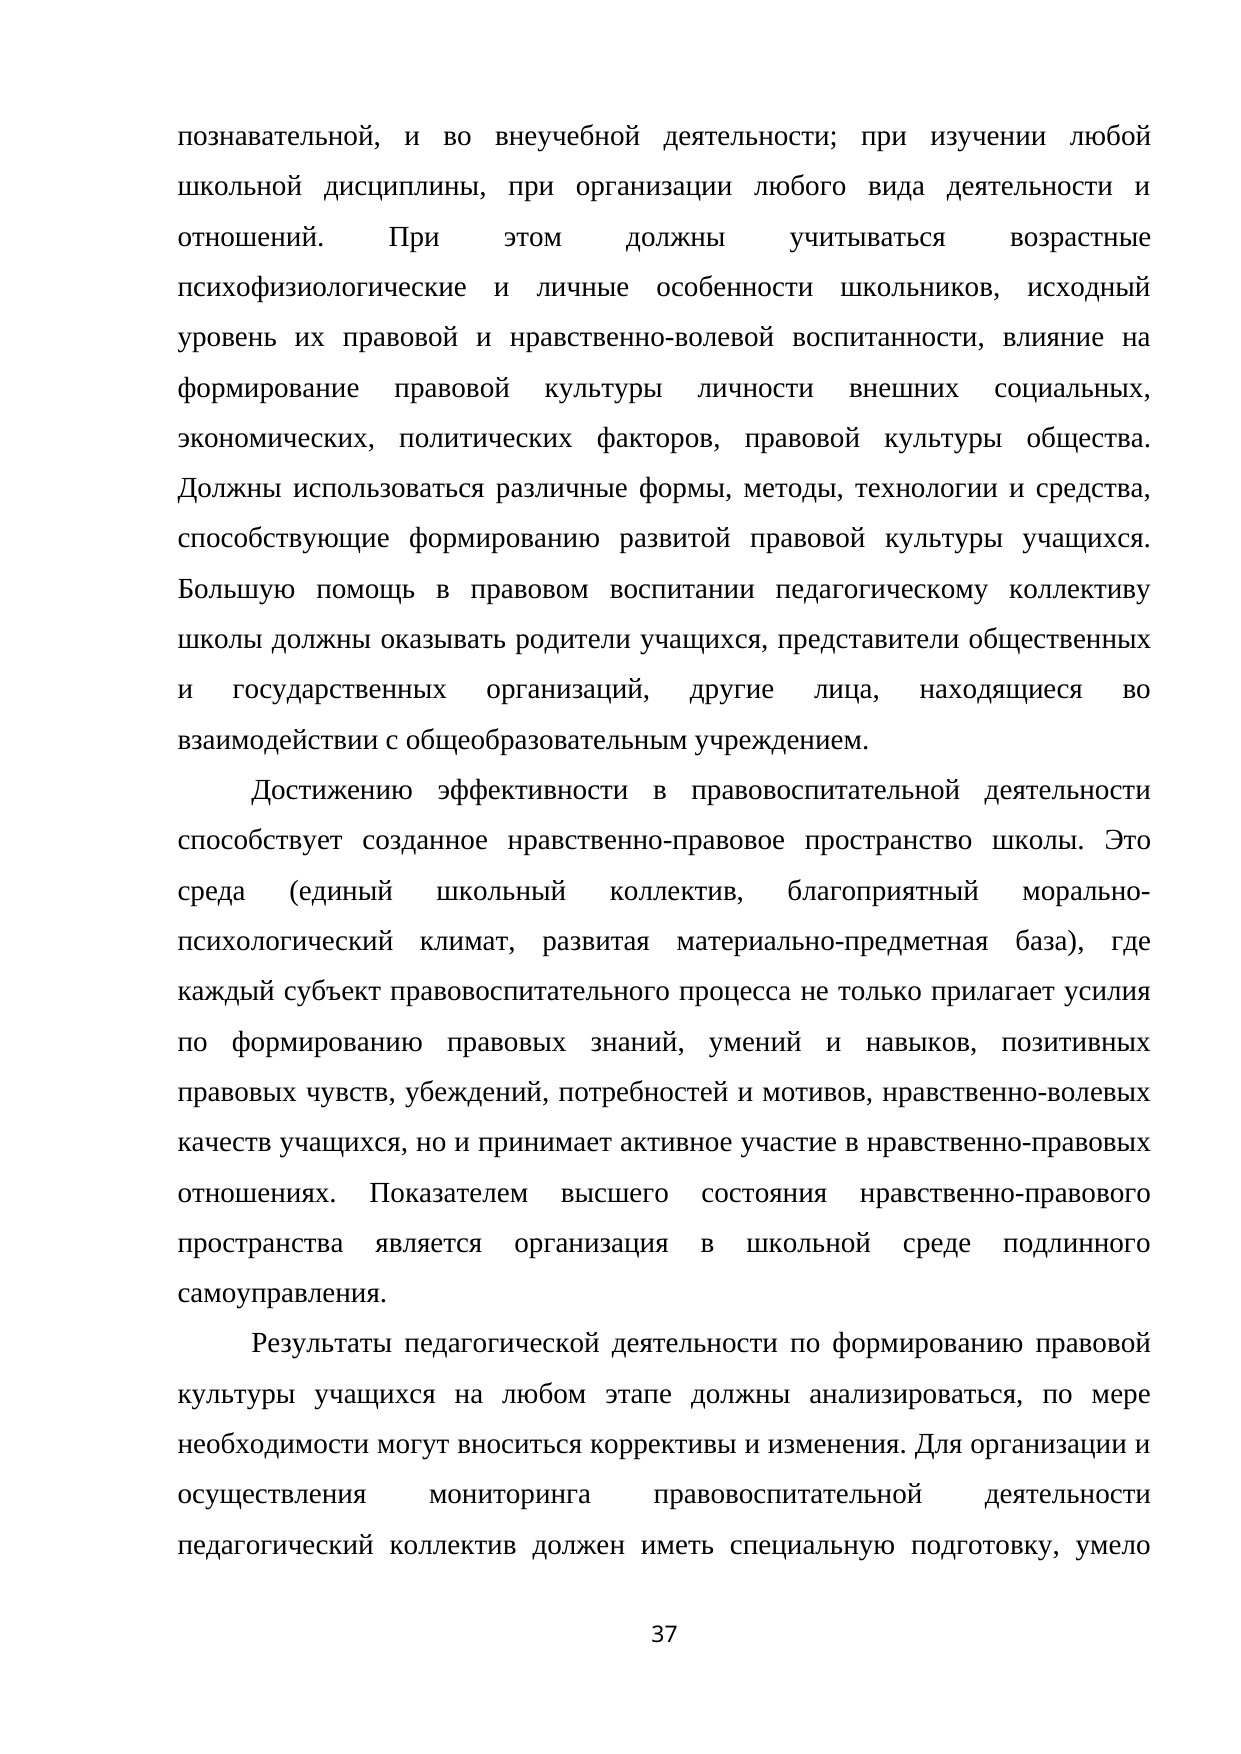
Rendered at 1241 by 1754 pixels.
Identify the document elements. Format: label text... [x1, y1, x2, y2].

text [177, 1326, 1152, 1560]
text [177, 118, 1152, 755]
text Достижению эффективности в правовоспитательной деятельности способствует созданное нравственно-правовое пространство школы. Это среда (единый школьный коллектив, благоприятный морально-психологический климат, развитая материально-предметная база), где каждый субъект правовоспитательного процесса не только прилагает усилия по формированию правовых знаний, умений и навыков, позитивных правовых чувств, убеждений, потребностей и мотивов, нравственно-волевых качеств учащихся, но и принимает активное участие в нравственно-правовых отношениях. Показателем высшего состояния нравственно-правового пространства является организация в школьной среде подлинного самоуправления. [177, 772, 1152, 1309]
